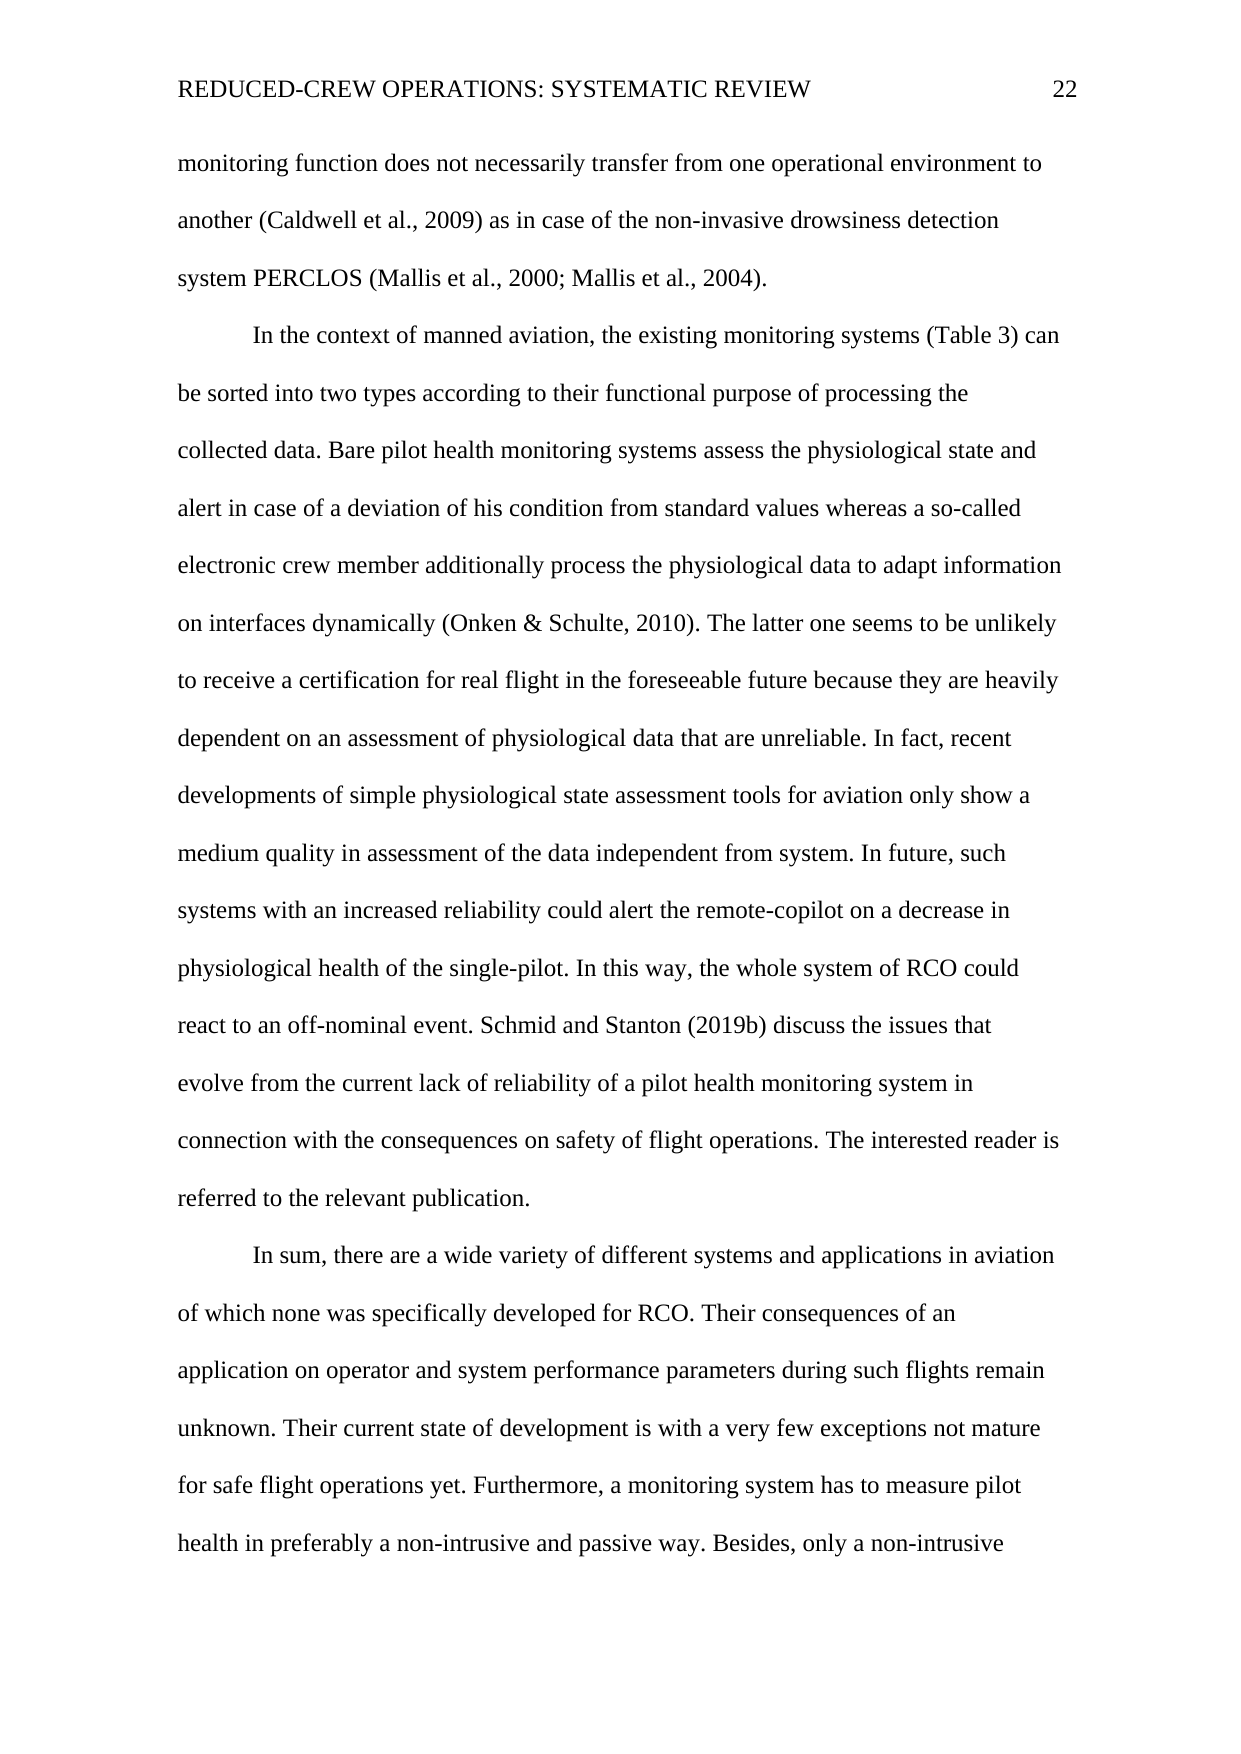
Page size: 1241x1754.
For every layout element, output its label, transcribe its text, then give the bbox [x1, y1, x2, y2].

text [177, 1240, 1063, 1556]
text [177, 148, 1063, 291]
text In the context of manned aviation, the existing monitoring systems (Table 3) can be sorted into two types according to their functional purpose of processing the collected data. Bare pilot health monitoring systems assess the physiological state and alert in case of a deviation of his condition from standard values whereas a so-called electronic crew member additionally process the physiological data to adapt information on interfaces dynamically (Onken & Schulte, 2010). The latter one seems to be unlikely to receive a certification for real flight in the foreseeable future because they are heavily dependent on an assessment of physiological data that are unreliable. In fact, recent developments of simple physiological state assessment tools for aviation only show a medium quality in assessment of the data independent from system. In future, such systems with an increased reliability could alert the remote-copilot on a decrease in physiological health of the single-pilot. In this way, the whole system of RCO could react to an off-nominal event. Schmid and Stanton (2019b) discuss the issues that evolve from the current lack of reliability of a pilot health monitoring system in connection with the consequences on safety of flight operations. The interested reader is referred to the relevant publication. [177, 320, 1063, 1211]
